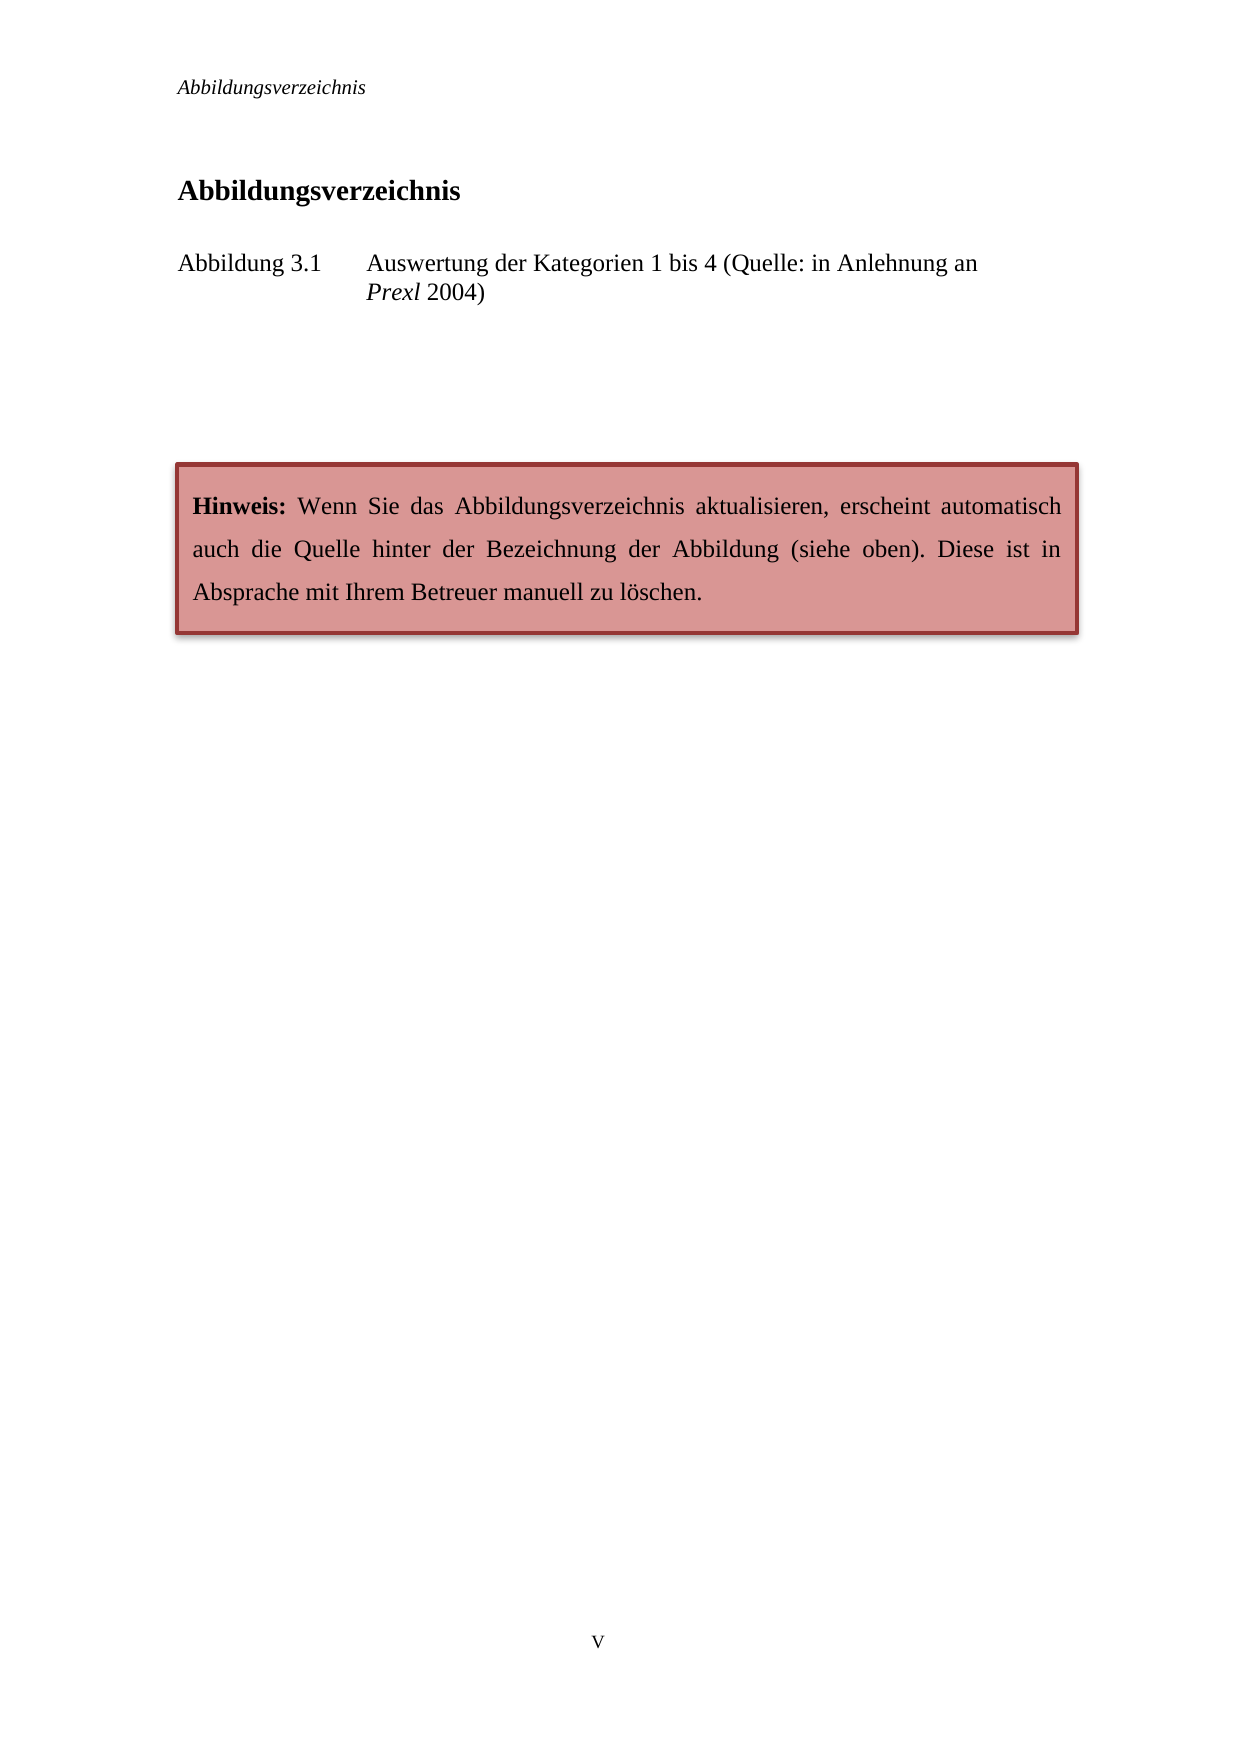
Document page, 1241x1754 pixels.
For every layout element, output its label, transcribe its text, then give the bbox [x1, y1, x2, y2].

text Abbildung 3.1 Auswertung der Kategorien 1 bis 4 (Quelle: in Anlehnung an Prexl 2004) [177, 248, 1019, 306]
text Abbildungsverzeichnis [177, 173, 1019, 206]
